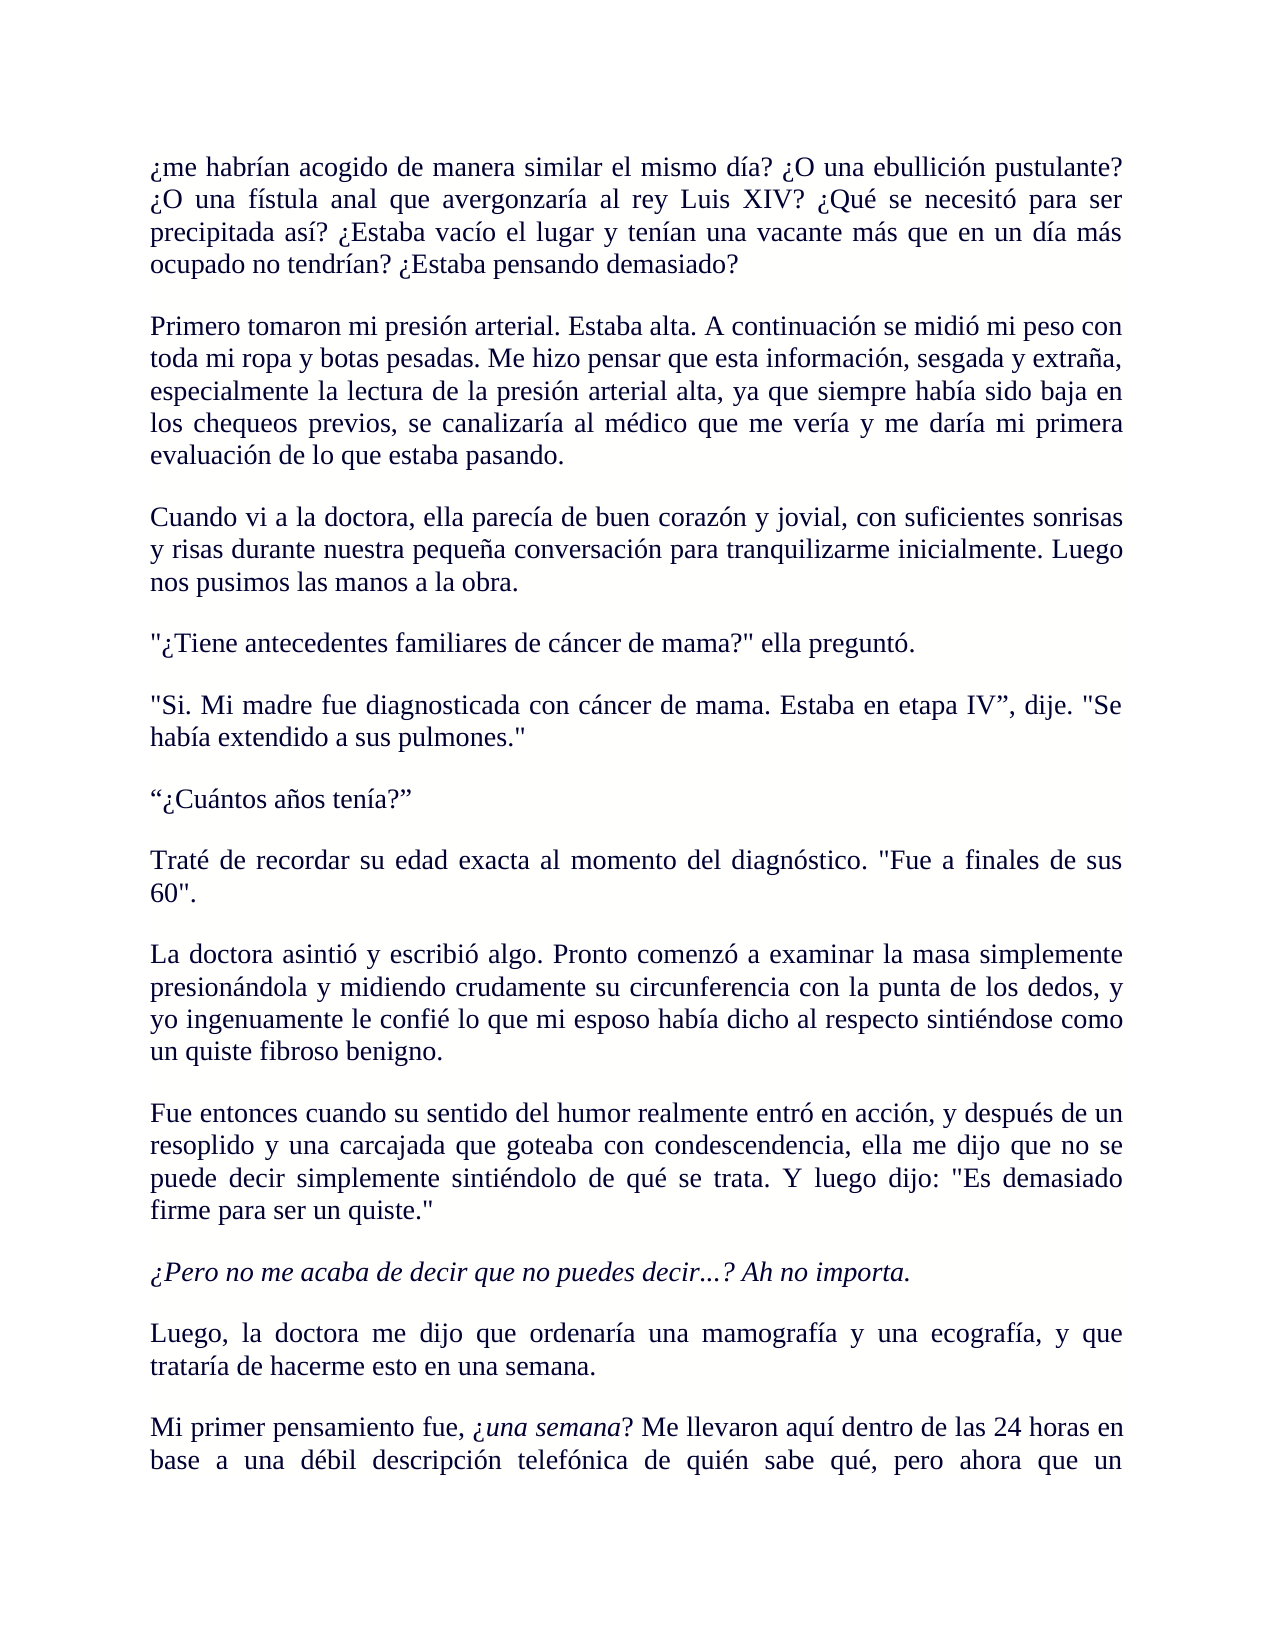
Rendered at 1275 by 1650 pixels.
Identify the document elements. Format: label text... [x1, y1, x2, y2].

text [150, 1410, 1125, 1475]
text "¿Tiene antecedentes familiares de cáncer de mama?" ella preguntó. [150, 626, 1125, 659]
text Traté de recordar su edad exacta al momento del diagnóstico. "Fue a finales de sus 60". [150, 843, 1125, 908]
text Luego, la doctora me dijo que ordenaría una mamografía y una ecografía, y que trataría de hacerme esto en una semana. [150, 1316, 1125, 1381]
text Cuando vi a la doctora, ella parecía de buen corazón y jovial, con suficientes sonrisas y risas durante nuestra pequeña conversación para tranquilizarme inicialmente. Luego nos pusimos las manos a la obra. [150, 500, 1125, 597]
text “¿Cuántos años tenía?” [150, 782, 1125, 814]
text "Si. Mi madre fue diagnosticada con cáncer de mama. Estaba en etapa IV”, dije. "Se había extendido a sus pulmones." [150, 688, 1125, 753]
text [150, 150, 1125, 279]
text Fue entonces cuando su sentido del humor realmente entró en acción, y después de un resoplido y una carcajada que goteaba con condescendencia, ella me dijo que no se puede decir simplemente sintiéndolo de qué se trata. Y luego dijo: "Es demasiado firme para ser un quiste." [150, 1096, 1125, 1226]
text Primero tomaron mi presión arterial. Estaba alta. A continuación se midió mi peso con toda mi ropa y botas pesadas. Me hizo pensar que esta información, sesgada y extraña, especialmente la lectura de la presión arterial alta, ya que siempre había sido baja en los chequeos previos, se canalizaría al médico que me vería y me daría mi primera evaluación de lo que estaba pasando. [150, 309, 1125, 471]
text ¿Pero no me acaba de decir que no puedes decir...? Ah no importa. [150, 1255, 1125, 1287]
text La doctora asintió y escribió algo. Pronto comenzó a examinar la masa simplemente presionándola y midiendo crudamente su circunferencia con la punta de los dedos, y yo ingenuamente le confié lo que mi esposo había dicho al respecto sintiéndose como un quiste fibroso benigno. [150, 937, 1125, 1067]
